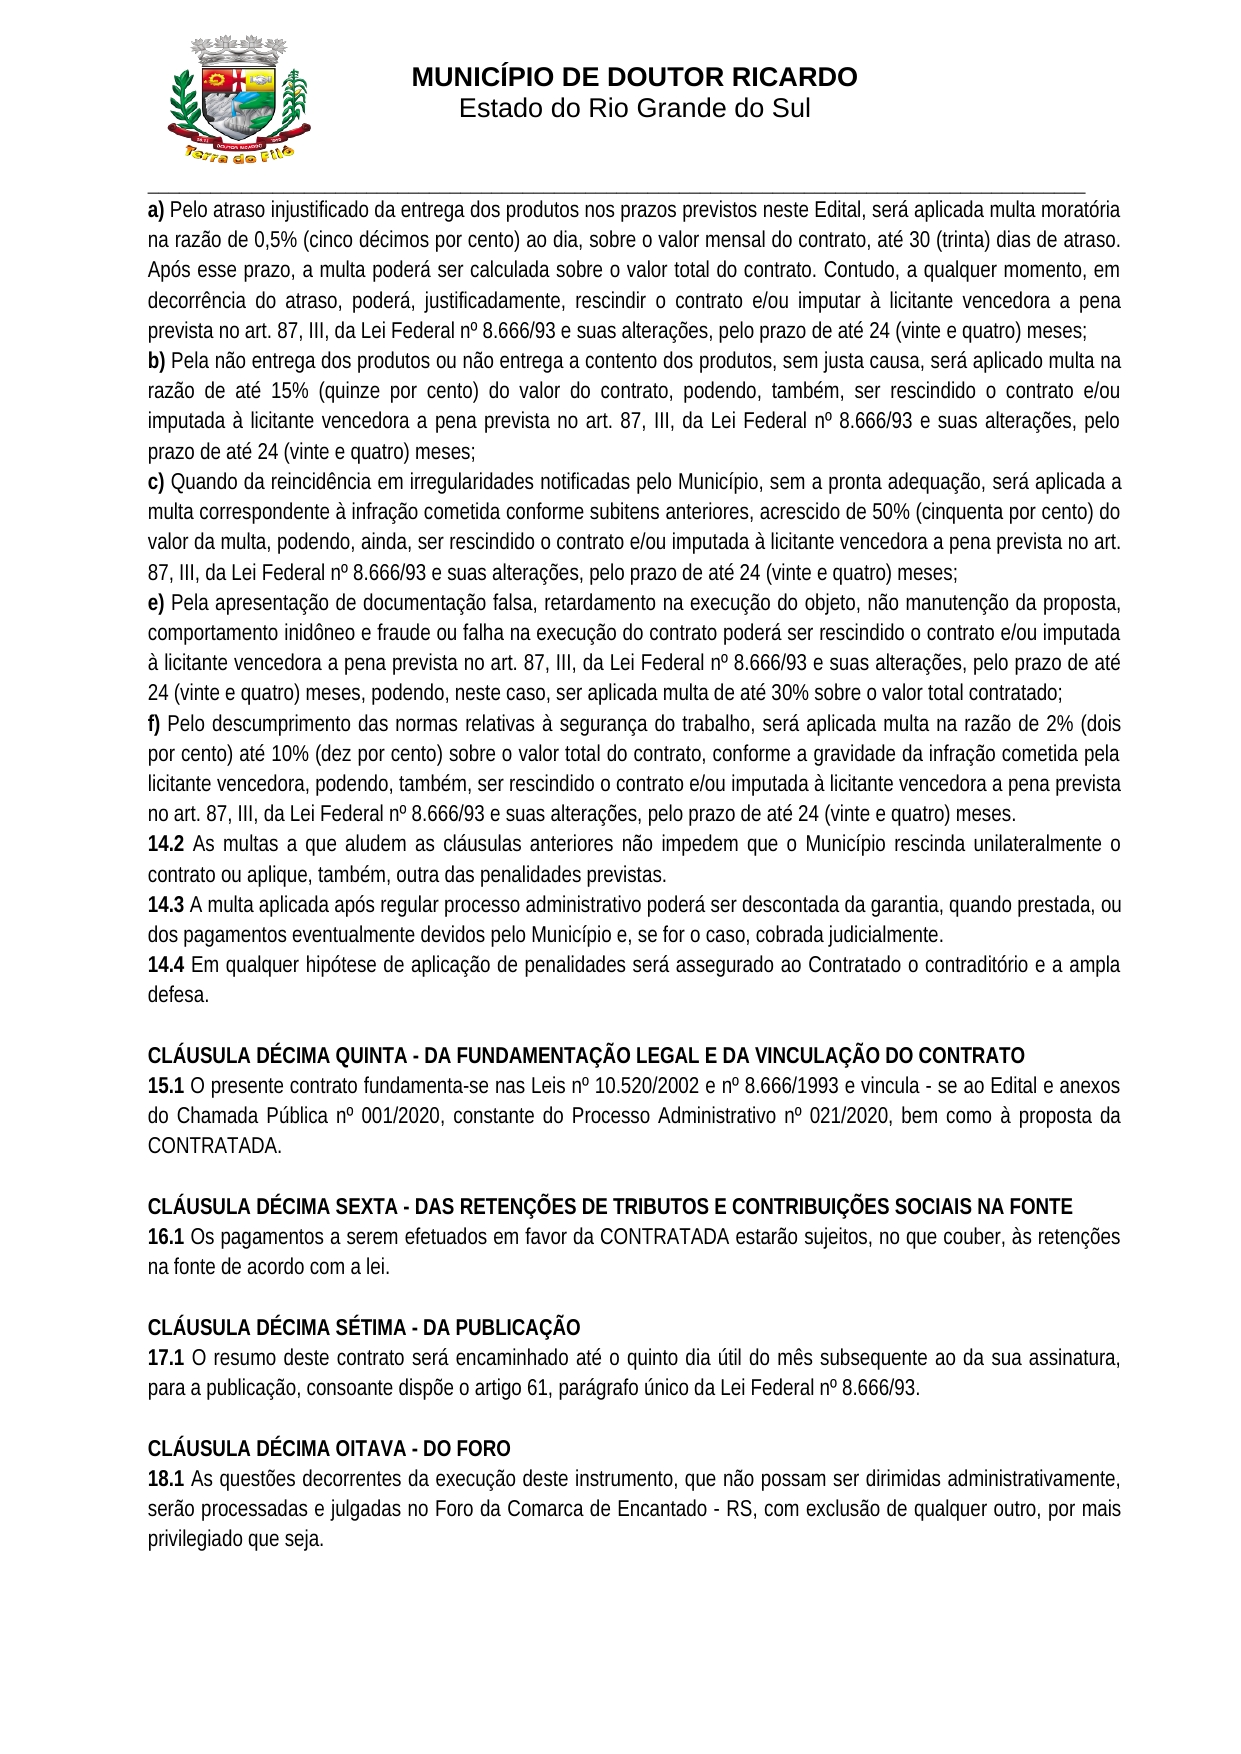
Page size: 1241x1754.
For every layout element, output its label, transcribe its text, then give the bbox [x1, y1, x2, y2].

text f) Pelo descumprimento das normas relativas à segurança do trabalho, será aplicada multa na razão de 2% (dois por cento) até 10% (dez por cento) sobre o valor total do contrato, conforme a gravidade da infração cometida pela licitante vencedora, podendo, também, ser rescindido o contrato e/ou imputada à licitante vencedora a pena prevista no art. 87, III, da Lei Federal nº 8.666/93 e suas alterações, pelo prazo de até 24 (vinte e quatro) meses. [148, 709, 1122, 826]
text 17.1 O resumo deste contrato será encaminhado até o quinto dia útil do mês subsequente ao da sua assinatura, para a publicação, consoante dispõe o artigo 61, parágrafo único da Lei Federal nº 8.666/93. [148, 1344, 1122, 1400]
text 14.2 As multas a que aludem as cláusulas anteriores não impedem que o Município rescinda unilateralmente o contrato ou aplique, também, outra das penalidades previstas. [148, 830, 1122, 887]
text b) Pela não entrega dos produtos ou não entrega a contento dos produtos, sem justa causa, será aplicado multa na razão de até 15% (quinze por cento) do valor do contrato, podendo, também, ser rescindido o contrato e/ou imputada à licitante vencedora a pena prevista no art. 87, III, da Lei Federal nº 8.666/93 e suas alterações, pelo prazo de até 24 (vinte e quatro) meses; [148, 347, 1122, 464]
text CLÁUSULA DÉCIMA SEXTA - DAS RETENÇÕES DE TRIBUTOS E CONTRIBUIÇÕES SOCIAIS NA FONTE [148, 1193, 1122, 1219]
text CLÁUSULA DÉCIMA SÉTIMA - DA PUBLICAÇÃO [148, 1314, 1122, 1340]
text e) Pela apresentação de documentação falsa, retardamento na execução do objeto, não manutenção da proposta, comportamento inidôneo e fraude ou falha na execução do contrato poderá ser rescindido o contrato e/ou imputada à licitante vencedora a pena prevista no art. 87, III, da Lei Federal nº 8.666/93 e suas alterações, pelo prazo de até 24 (vinte e quatro) meses, podendo, neste caso, ser aplicada multa de até 30% sobre o valor total contratado; [148, 589, 1122, 706]
text 18.1 As questões decorrentes da execução deste instrumento, que não possam ser dirimidas administrativamente, serão processadas e julgadas no Foro da Comarca de Encantado - RS, com exclusão de qualquer outro, por mais privilegiado que seja. [148, 1465, 1122, 1551]
text 14.3 A multa aplicada após regular processo administrativo poderá ser descontada da garantia, quando prestada, ou dos pagamentos eventualmente devidos pelo Município e, se for o caso, cobrada judicialmente. [148, 891, 1122, 947]
text 15.1 O presente contrato fundamenta-se nas Leis nº 10.520/2002 e nº 8.666/1993 e vincula - se ao Edital e anexos do Chamada Pública nº 001/2020, constante do Processo Administrativo nº 021/2020, bem como à proposta da CONTRATADA. [148, 1072, 1122, 1159]
picture [154, 24, 321, 186]
text a) Pelo atraso injustificado da entrega dos produtos nos prazos previstos neste Edital, será aplicada multa moratória na razão de 0,5% (cinco décimos por cento) ao dia, sobre o valor mensal do contrato, até 30 (trinta) dias de atraso. Após esse prazo, a multa poderá ser calculada sobre o valor total do contrato. Contudo, a qualquer momento, em decorrência do atraso, poderá, justificadamente, rescindir o contrato e/ou imputar à licitante vencedora a pena prevista no art. 87, III, da Lei Federal nº 8.666/93 e suas alterações, pelo prazo de até 24 (vinte e quatro) meses; [148, 196, 1122, 343]
text c) Quando da reincidência em irregularidades notificadas pelo Município, sem a pronta adequação, será aplicada a multa correspondente à infração cometida conforme subitens anteriores, acrescido de 50% (cinquenta por cento) do valor da multa, podendo, ainda, ser rescindido o contrato e/ou imputada à licitante vencedora a pena prevista no art. 87, III, da Lei Federal nº 8.666/93 e suas alterações, pelo prazo de até 24 (vinte e quatro) meses; [148, 468, 1122, 585]
text 14.4 Em qualquer hipótese de aplicação de penalidades será assegurado ao Contratado o contraditório e a ampla defesa. [148, 951, 1122, 1008]
text CLÁUSULA DÉCIMA QUINTA - DA FUNDAMENTAÇÃO LEGAL E DA VINCULAÇÃO DO CONTRATO [148, 1042, 1122, 1068]
text 16.1 Os pagamentos a serem efetuados em favor da CONTRATADA estarão sujeitos, no que couber, às retenções na fonte de acordo com a lei. [148, 1223, 1122, 1279]
text CLÁUSULA DÉCIMA OITAVA - DO FORO [148, 1434, 1122, 1461]
